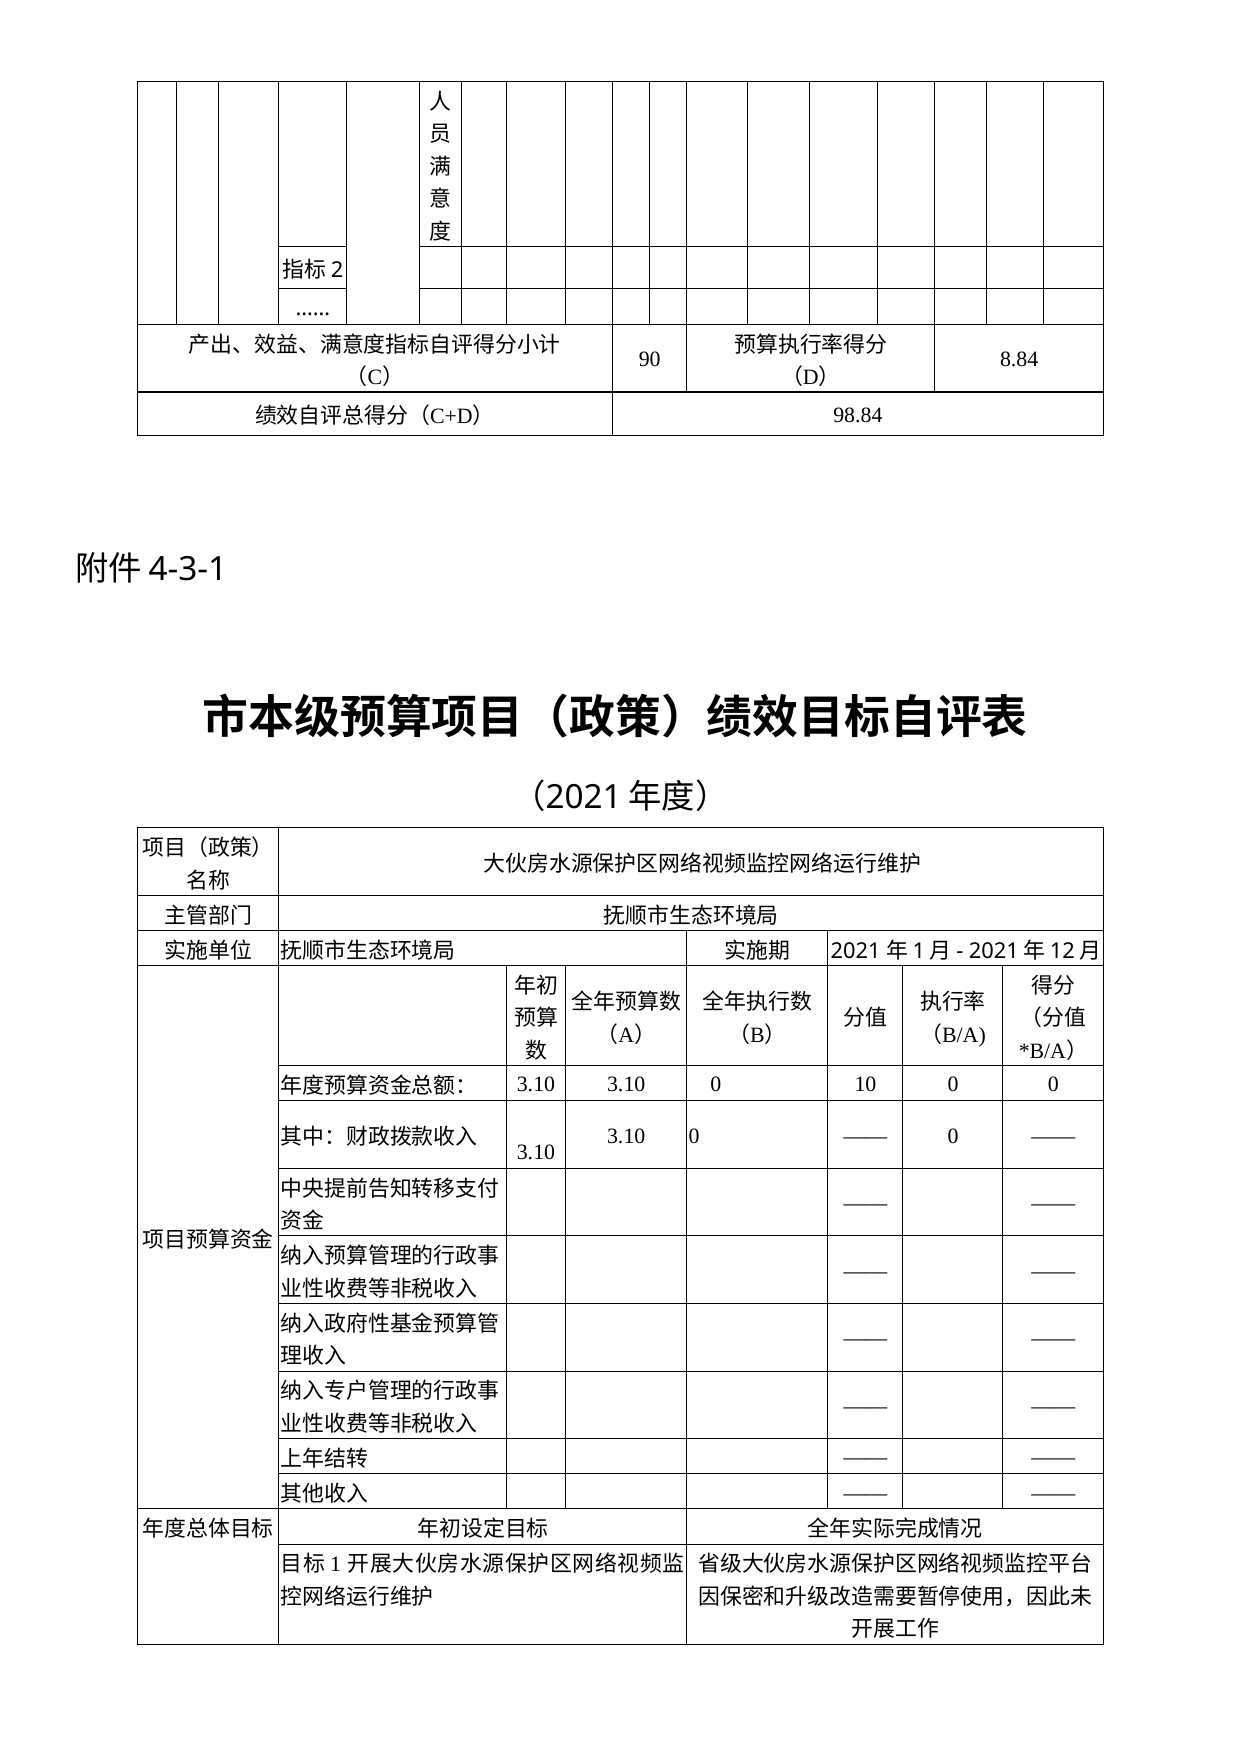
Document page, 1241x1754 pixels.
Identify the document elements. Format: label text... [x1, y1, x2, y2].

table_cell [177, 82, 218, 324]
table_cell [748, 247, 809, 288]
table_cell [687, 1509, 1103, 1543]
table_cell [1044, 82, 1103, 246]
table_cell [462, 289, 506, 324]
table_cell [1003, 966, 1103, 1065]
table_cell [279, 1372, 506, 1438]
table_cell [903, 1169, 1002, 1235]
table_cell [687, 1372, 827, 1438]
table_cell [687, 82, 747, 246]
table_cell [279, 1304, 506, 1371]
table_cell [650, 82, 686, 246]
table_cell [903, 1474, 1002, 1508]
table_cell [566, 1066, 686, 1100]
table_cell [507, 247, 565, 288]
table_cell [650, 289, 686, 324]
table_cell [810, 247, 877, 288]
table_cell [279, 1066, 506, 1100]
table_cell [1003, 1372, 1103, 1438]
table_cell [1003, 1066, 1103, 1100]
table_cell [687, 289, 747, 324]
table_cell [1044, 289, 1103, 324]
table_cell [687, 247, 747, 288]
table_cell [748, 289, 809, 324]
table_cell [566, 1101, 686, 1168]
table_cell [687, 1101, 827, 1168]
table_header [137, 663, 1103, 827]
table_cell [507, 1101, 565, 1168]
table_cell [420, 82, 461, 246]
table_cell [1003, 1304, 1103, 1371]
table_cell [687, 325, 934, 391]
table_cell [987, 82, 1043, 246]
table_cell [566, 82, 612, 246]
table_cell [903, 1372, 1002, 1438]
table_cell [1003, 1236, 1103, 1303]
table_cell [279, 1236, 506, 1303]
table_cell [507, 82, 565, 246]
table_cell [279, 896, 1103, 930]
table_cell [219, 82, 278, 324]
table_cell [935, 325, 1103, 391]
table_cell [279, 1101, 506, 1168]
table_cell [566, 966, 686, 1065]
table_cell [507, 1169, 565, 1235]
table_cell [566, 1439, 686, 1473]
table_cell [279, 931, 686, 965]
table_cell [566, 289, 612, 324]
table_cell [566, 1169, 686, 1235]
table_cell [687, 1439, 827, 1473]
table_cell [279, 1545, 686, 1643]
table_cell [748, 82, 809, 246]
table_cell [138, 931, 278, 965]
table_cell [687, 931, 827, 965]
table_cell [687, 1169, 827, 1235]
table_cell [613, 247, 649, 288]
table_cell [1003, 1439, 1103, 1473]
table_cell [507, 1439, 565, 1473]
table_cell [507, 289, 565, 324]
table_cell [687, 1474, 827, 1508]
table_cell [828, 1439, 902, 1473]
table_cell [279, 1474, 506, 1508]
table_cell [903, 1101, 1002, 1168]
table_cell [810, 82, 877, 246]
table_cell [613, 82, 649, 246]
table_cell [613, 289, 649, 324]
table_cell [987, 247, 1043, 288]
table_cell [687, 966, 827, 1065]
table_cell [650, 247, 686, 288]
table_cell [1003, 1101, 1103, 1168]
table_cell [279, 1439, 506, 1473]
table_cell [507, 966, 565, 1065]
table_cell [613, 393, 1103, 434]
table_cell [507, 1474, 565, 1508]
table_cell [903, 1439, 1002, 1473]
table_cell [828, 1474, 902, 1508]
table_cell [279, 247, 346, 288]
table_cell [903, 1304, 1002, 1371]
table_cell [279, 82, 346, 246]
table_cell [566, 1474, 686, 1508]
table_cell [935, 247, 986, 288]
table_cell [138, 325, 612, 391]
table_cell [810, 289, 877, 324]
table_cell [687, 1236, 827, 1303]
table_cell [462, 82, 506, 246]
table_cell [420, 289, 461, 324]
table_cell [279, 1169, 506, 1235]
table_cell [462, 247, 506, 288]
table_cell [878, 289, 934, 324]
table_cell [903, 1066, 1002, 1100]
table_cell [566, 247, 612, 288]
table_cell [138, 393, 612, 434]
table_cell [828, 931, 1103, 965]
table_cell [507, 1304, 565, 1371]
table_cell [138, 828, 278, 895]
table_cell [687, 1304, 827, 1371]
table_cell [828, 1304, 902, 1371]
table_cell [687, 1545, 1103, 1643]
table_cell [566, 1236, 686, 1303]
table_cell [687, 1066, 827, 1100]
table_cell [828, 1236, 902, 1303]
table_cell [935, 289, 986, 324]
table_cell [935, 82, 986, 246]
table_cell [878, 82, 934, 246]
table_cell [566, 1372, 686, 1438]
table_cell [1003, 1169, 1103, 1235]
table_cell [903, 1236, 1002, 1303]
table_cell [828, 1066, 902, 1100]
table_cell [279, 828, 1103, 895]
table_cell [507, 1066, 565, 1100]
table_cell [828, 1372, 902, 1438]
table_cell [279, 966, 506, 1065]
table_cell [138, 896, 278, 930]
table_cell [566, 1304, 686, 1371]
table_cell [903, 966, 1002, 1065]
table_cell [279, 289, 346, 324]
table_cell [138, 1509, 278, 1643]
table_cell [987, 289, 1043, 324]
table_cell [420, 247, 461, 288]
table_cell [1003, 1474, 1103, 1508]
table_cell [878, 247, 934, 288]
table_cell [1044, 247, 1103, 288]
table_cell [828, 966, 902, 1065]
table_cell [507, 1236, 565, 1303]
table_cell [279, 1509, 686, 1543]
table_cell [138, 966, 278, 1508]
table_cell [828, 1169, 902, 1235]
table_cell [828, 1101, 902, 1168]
text 附件4-3-1 [75, 533, 1165, 598]
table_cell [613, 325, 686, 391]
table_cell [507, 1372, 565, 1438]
